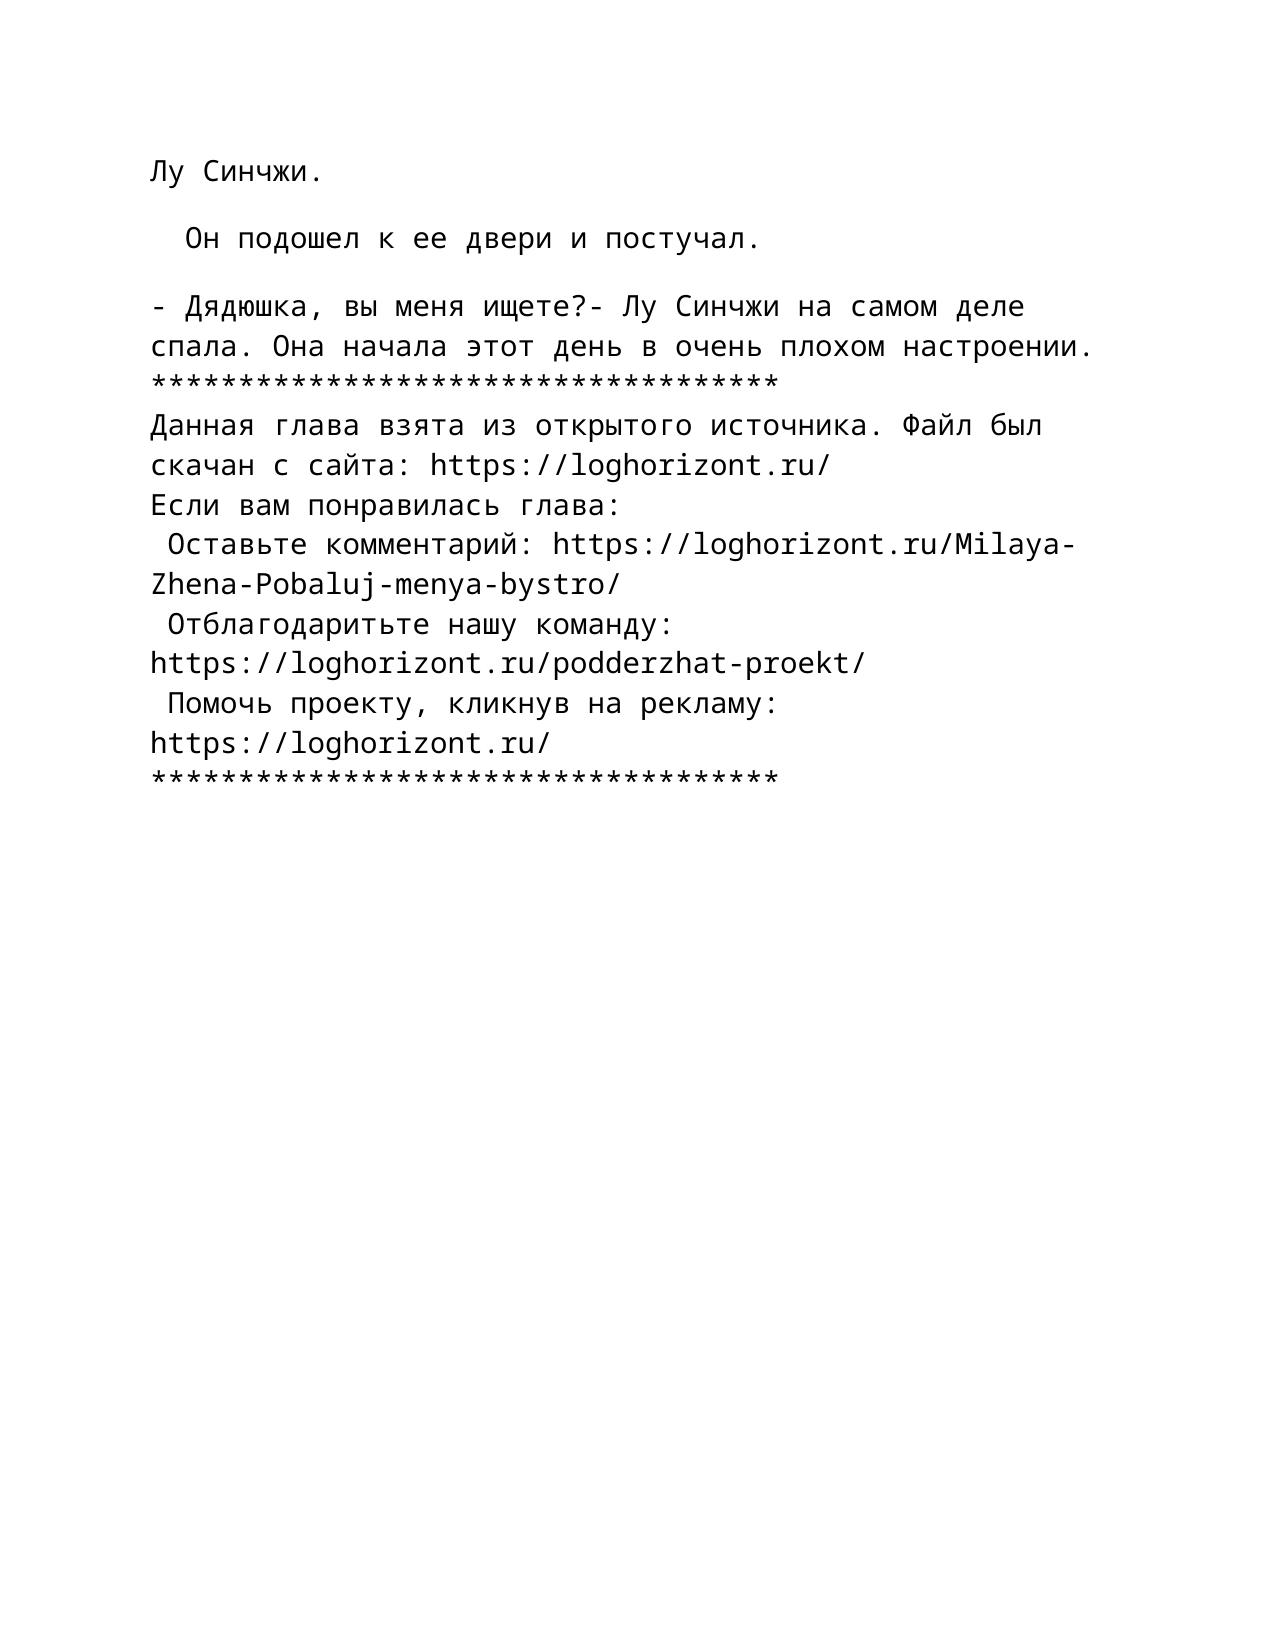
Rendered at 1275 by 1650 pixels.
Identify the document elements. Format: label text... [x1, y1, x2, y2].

text Он подошел к ее двери и постучал. [150, 218, 1125, 257]
text - Дядюшка, вы меня ищете?- Лу Синчжи на самом деле спала. Она начала этот день в очень плохом настроении. [150, 285, 1125, 365]
text Данная глава взята из открытого источника. Файл был скачан с сайта: https://loghorizont.ru/ [150, 404, 1125, 484]
text Если вам понравилась глава: [150, 484, 1125, 523]
text Оставьте комментарий: https://loghorizont.ru/Milaya-Zhena-Pobaluj-menya-bystro/ [150, 523, 1125, 603]
text Отблагодаритьте нашу команду: https://loghorizont.ru/podderzhat-proekt/ [150, 603, 1125, 682]
text ************************************ [150, 762, 1125, 801]
text Помочь проекту, кликнув на рекламу: https://loghorizont.ru/ [150, 682, 1125, 762]
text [150, 150, 1125, 190]
text ************************************ [150, 365, 1125, 404]
